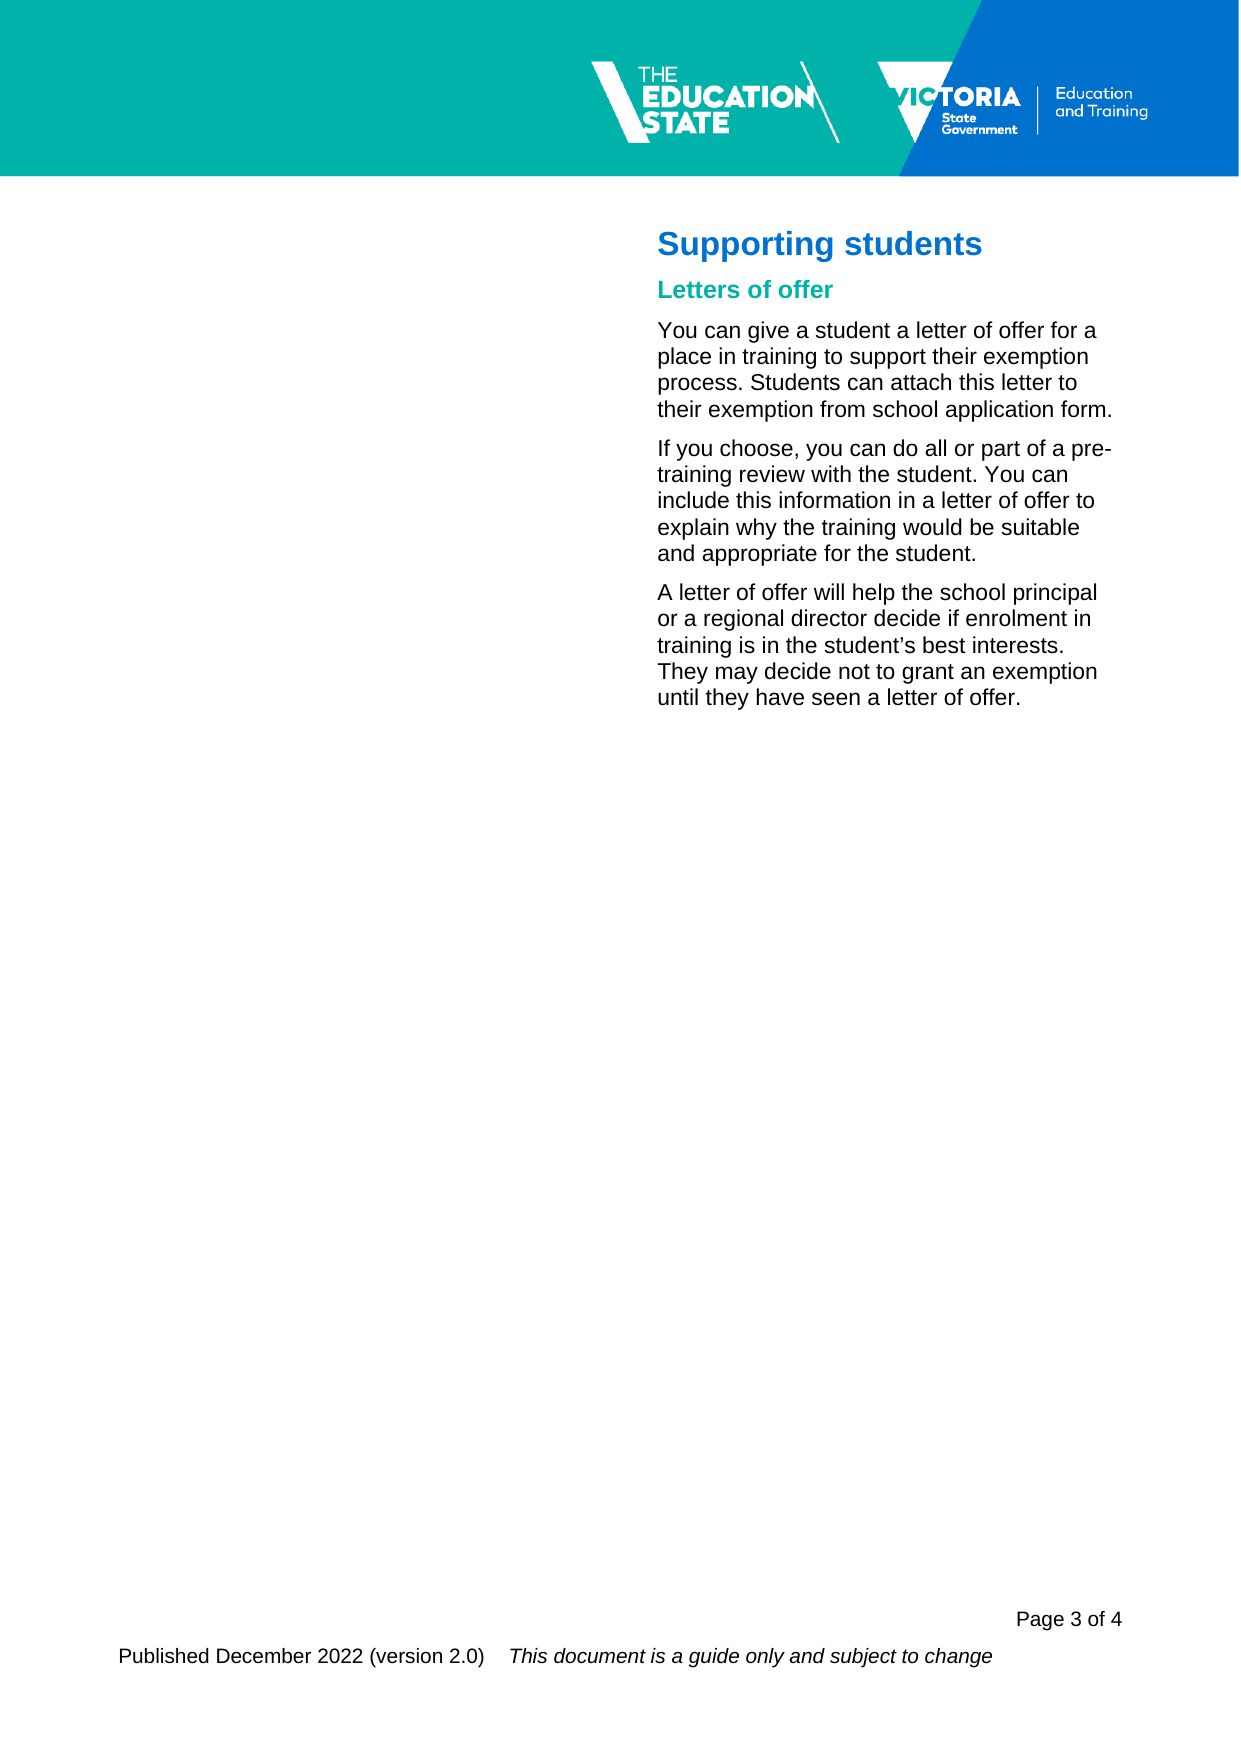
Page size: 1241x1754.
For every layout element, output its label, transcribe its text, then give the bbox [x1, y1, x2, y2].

text Letters of offer [657, 275, 1122, 304]
text Supporting students [657, 224, 1122, 263]
text If you choose, you can do all or part of a pre-training review with the student. You can include this information in a letter of offer to explain why the training would be suitable and appropriate for the student. [657, 434, 1118, 566]
picture [0, 0, 1239, 1753]
text A letter of offer will help the school principal or a regional director decide if enrolment in training is in the student’s best interests. They may decide not to grant an exemption until they have seen a letter of offer. Informing our regional offices [657, 579, 1118, 711]
text You can give a student a letter of offer for a place in training to support their exemption process. Students can attach this letter to their exemption from school application form. [657, 317, 1118, 422]
